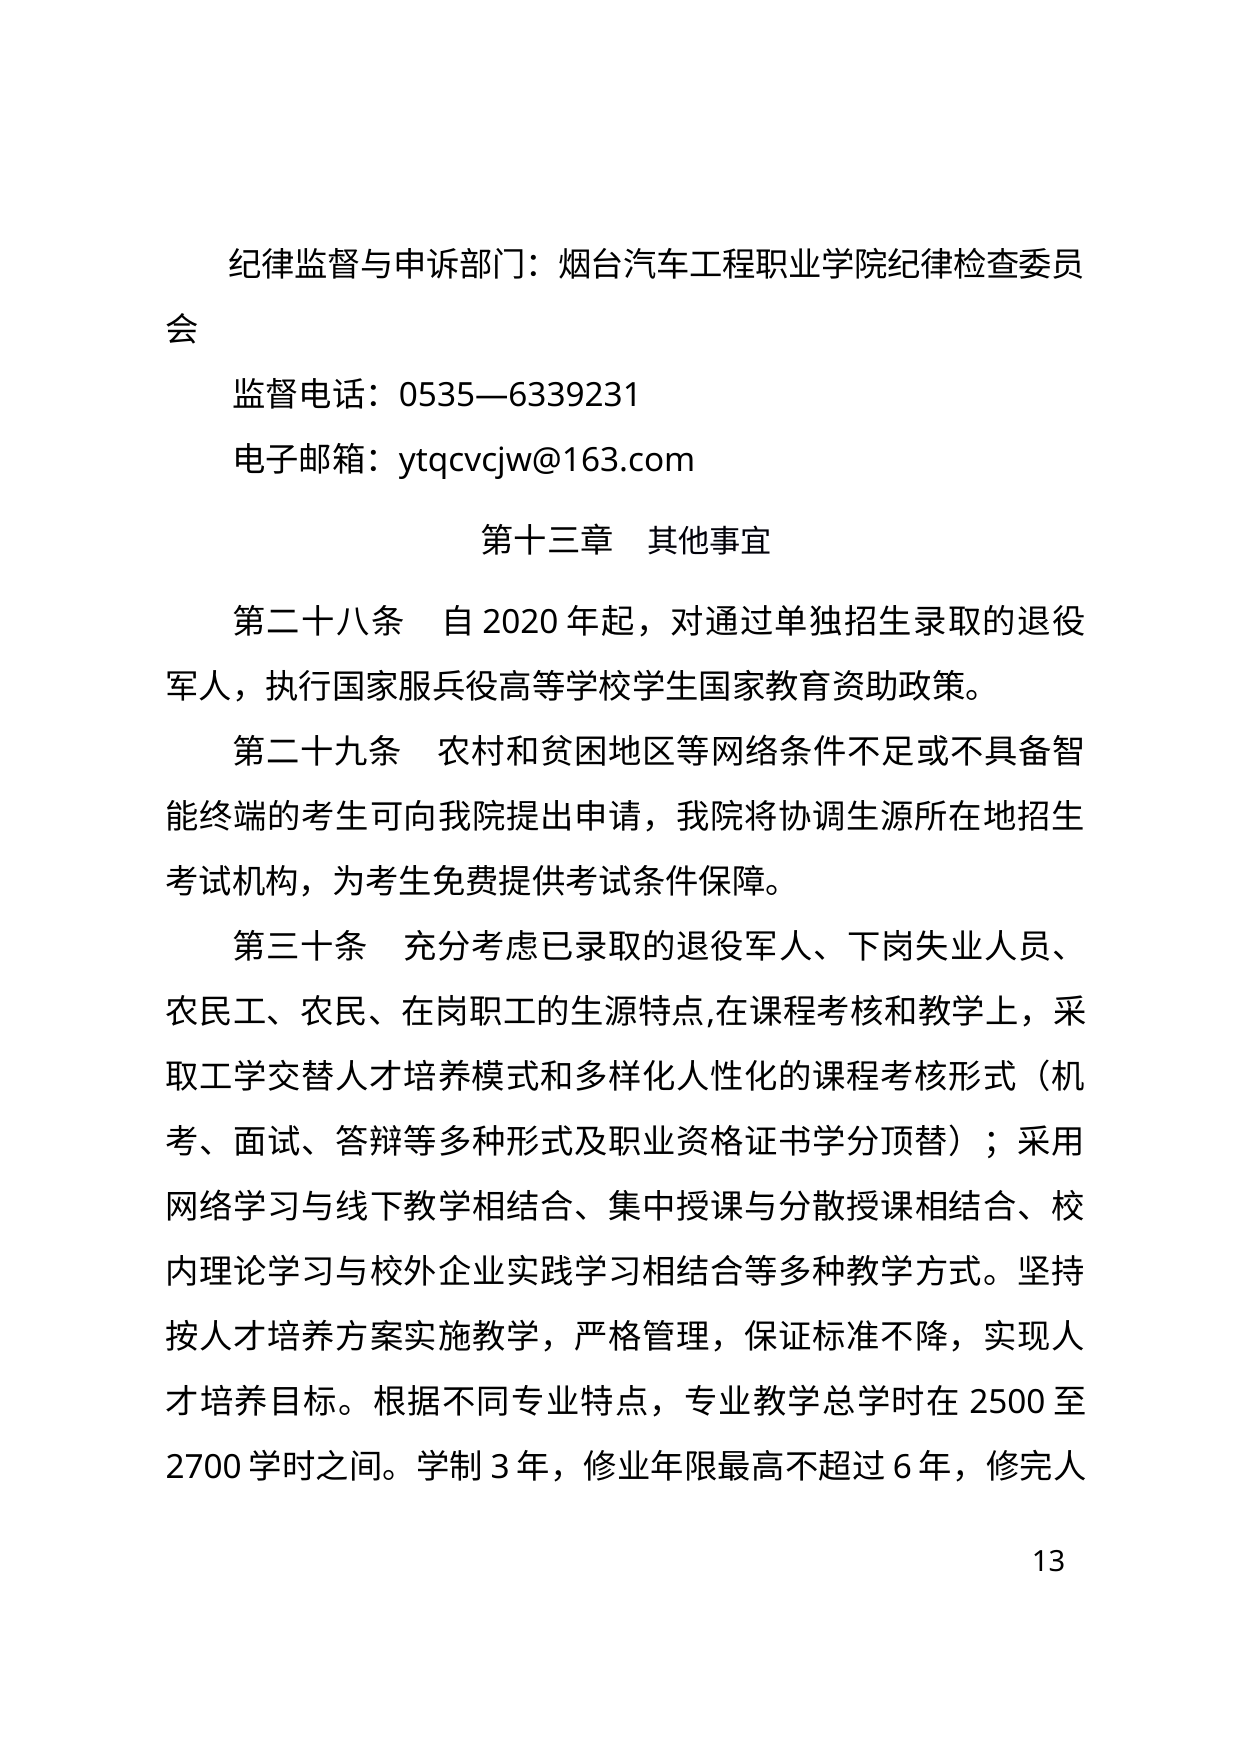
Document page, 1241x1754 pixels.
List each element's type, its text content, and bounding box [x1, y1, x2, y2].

text 监督电话：0535—6339231 [165, 359, 1087, 424]
subtitle 第十三章 其他事宜 [165, 506, 1087, 571]
text 第二十八条 自2020年起，对通过单独招生录取的退役军人，执行国家服兵役高等学校学生国家教育资助政策。 [165, 587, 1087, 717]
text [165, 912, 1087, 1497]
text 第二十九条 农村和贫困地区等网络条件不足或不具备智能终端的考生可向我院提出申请，我院将协调生源所在地招生考试机构，为考生免费提供考试条件保障。 [165, 717, 1087, 912]
text 电子邮箱：ytqcvcjw@163.com [165, 424, 1087, 489]
text 纪律监督与申诉部门：烟台汽车工程职业学院纪律检查委员会 [165, 229, 1087, 359]
